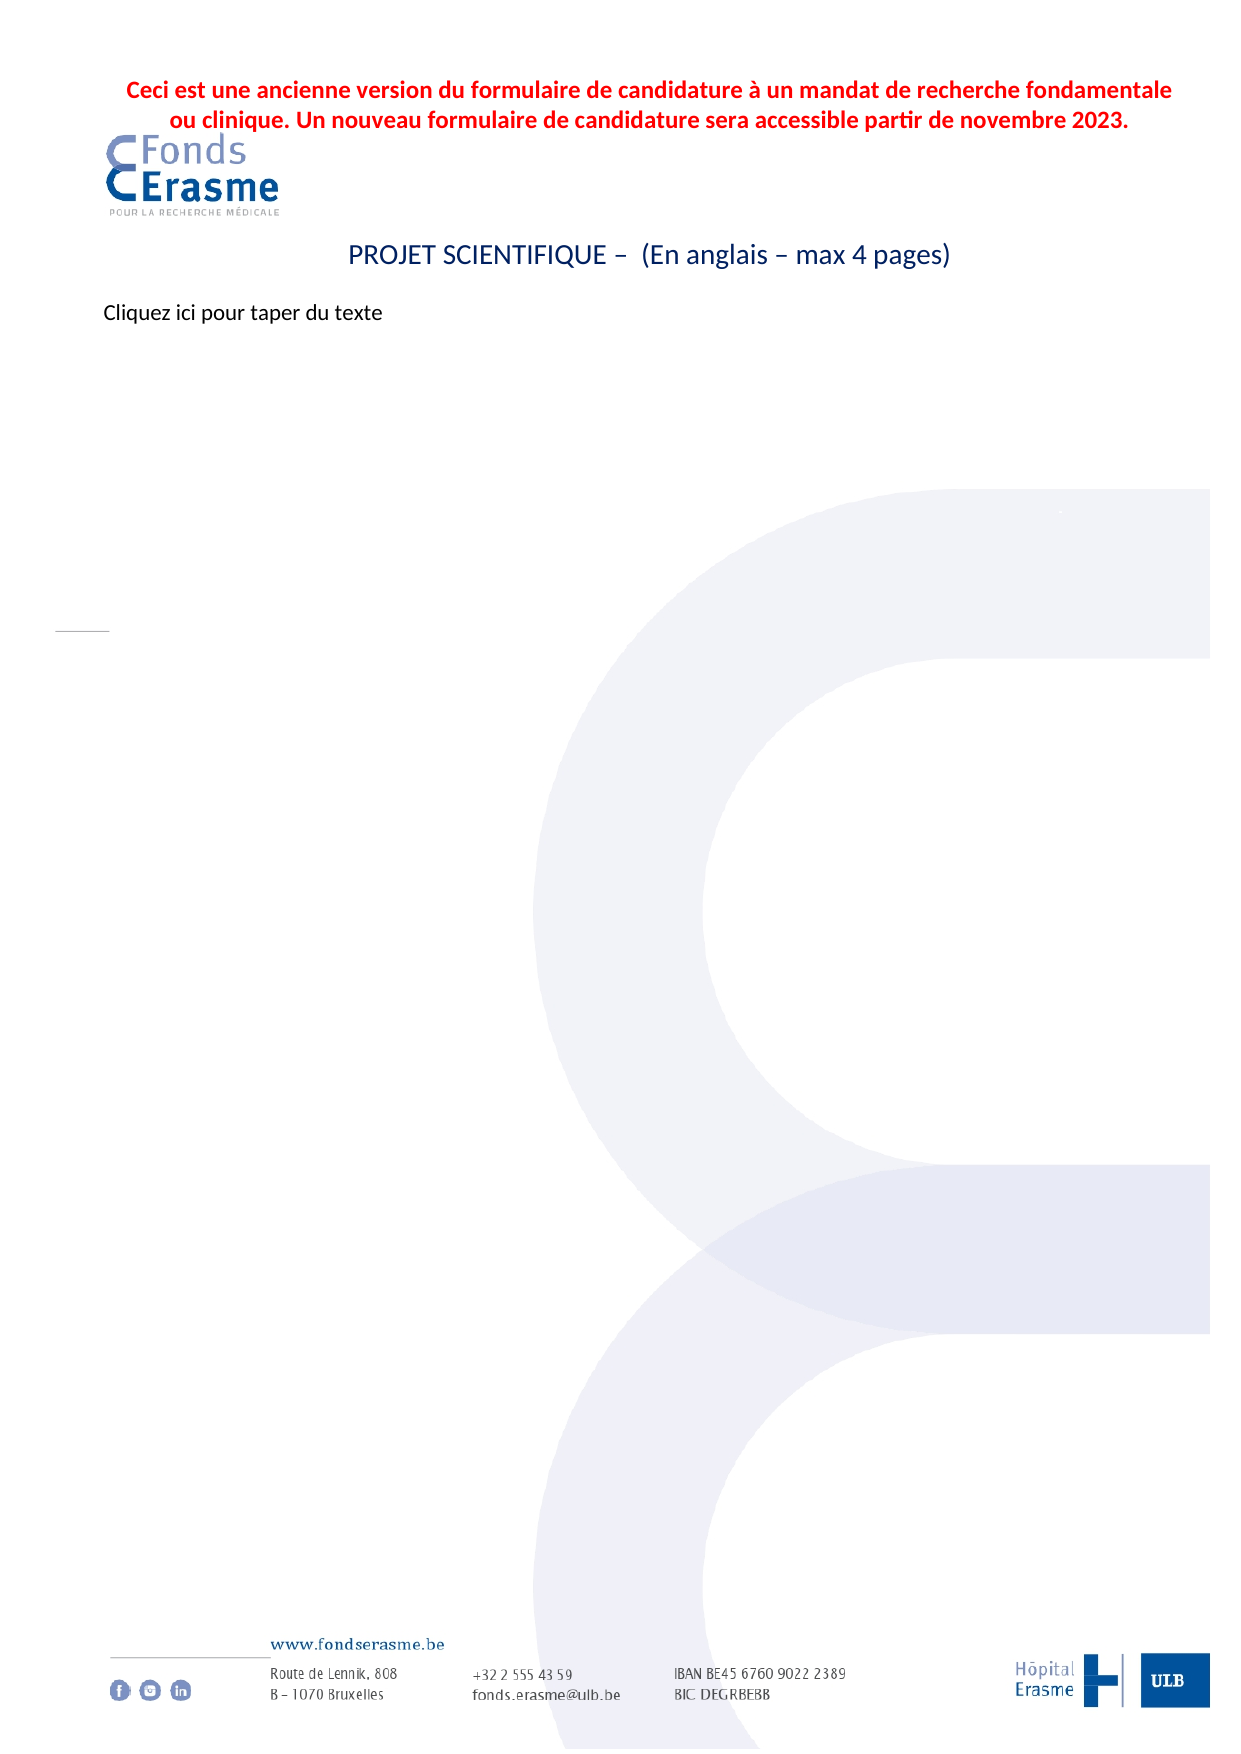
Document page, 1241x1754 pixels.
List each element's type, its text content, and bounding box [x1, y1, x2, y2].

text PROJET SCIENTIFIQUE – (En anglais – max 4 pages) [118, 236, 1181, 272]
picture [0, 45, 1211, 1749]
